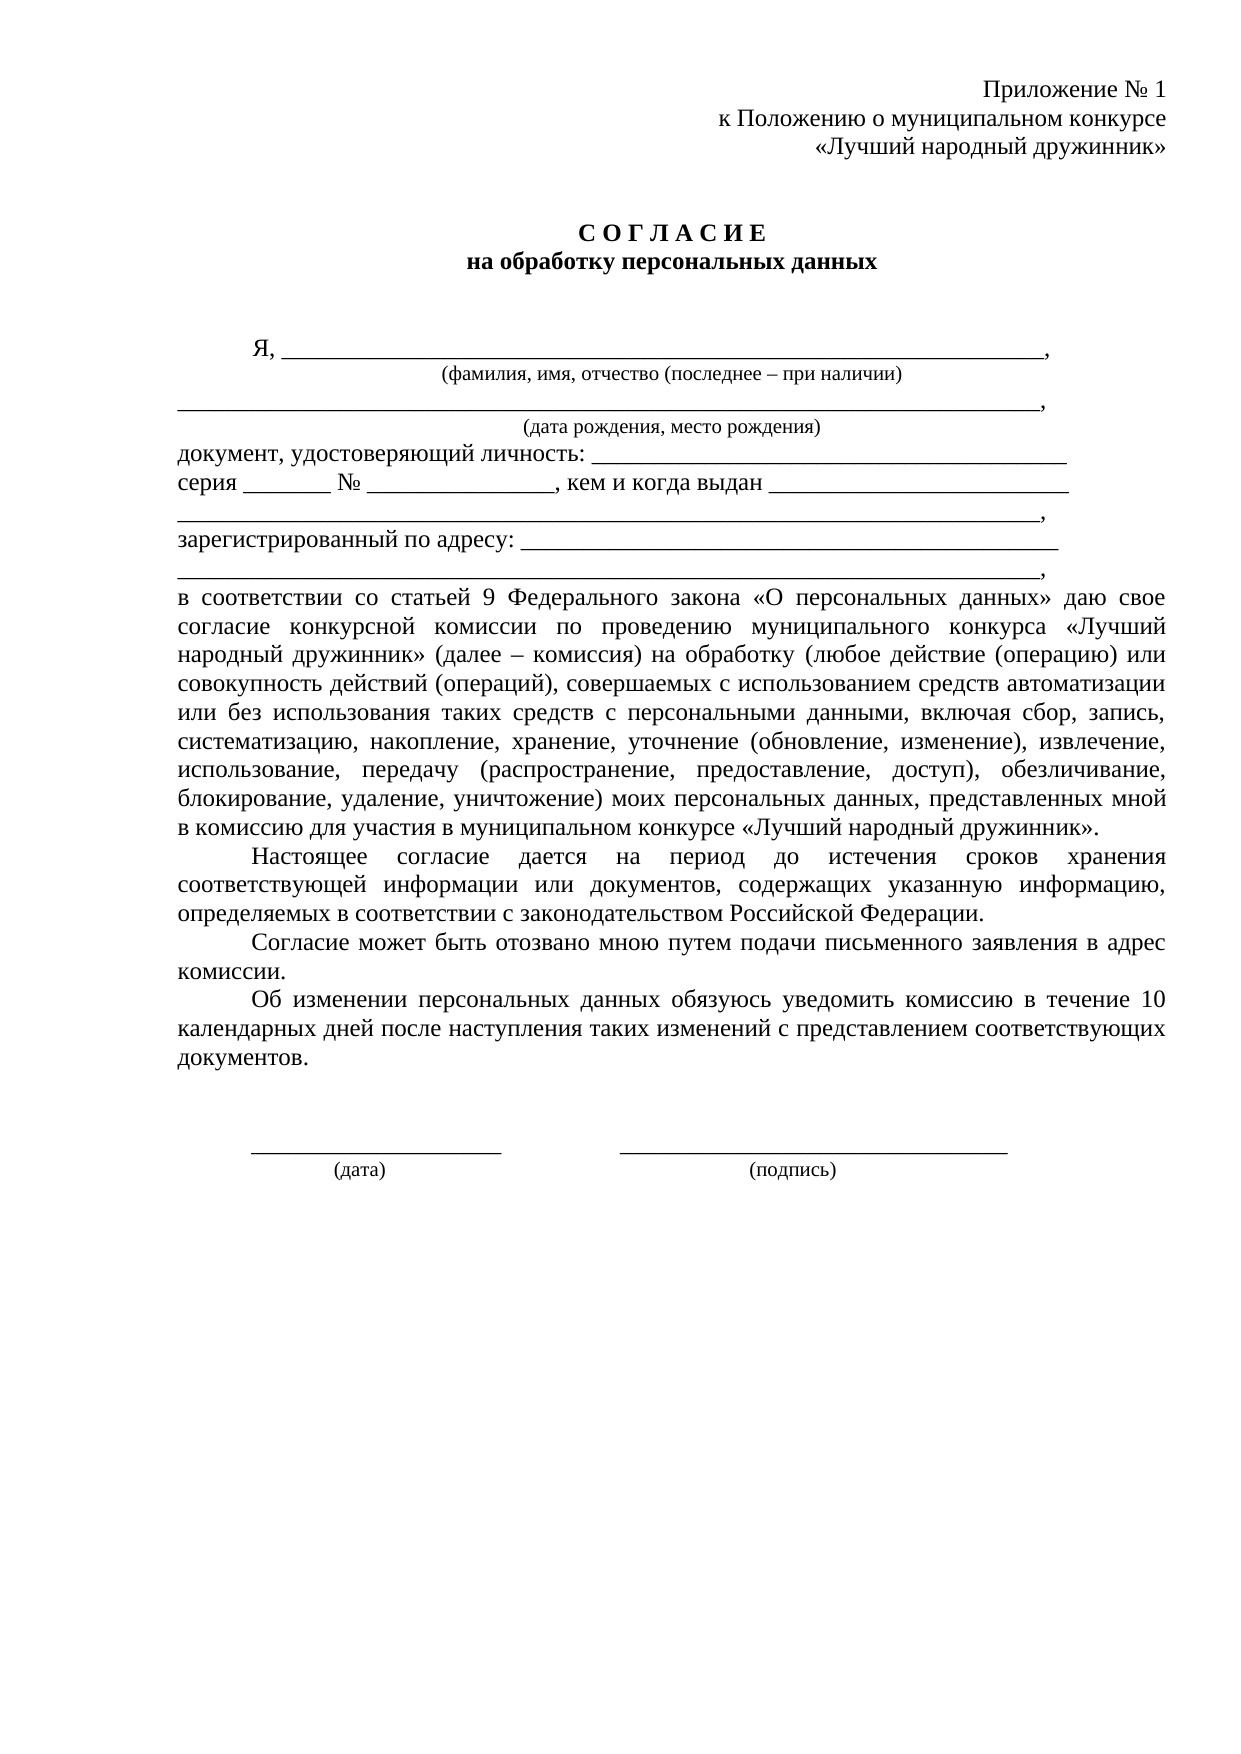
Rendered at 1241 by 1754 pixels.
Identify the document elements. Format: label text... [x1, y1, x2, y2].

text (дата) (подпись) [177, 1157, 1167, 1181]
text _____________________________________________________________________, [177, 385, 1167, 414]
text Я, _____________________________________________________________, [177, 333, 1167, 361]
text серия _______ № _______________, кем и когда выдан ________________________ [177, 467, 1167, 496]
text в соответствии со статьей 9 Федерального закона «О персональных данных» даю свое согласие конкурсной комиссии по проведению муниципального конкурса «Лучший народный дружинник» (далее – комиссия) на обработку (любое действие (операцию) или совокупность действий (операций), совершаемых с использованием средств автоматизации или без использования таких средств с персональными данными, включая сбор, запись, систематизацию, накопление, хранение, уточнение (обновление, изменение), извлечение, использование, передачу (распространение, предоставление, доступ), обезличивание, блокирование, удаление, уничтожение) моих персональных данных, представленных мной в комиссию для участия в муниципальном конкурсе «Лучший народный дружинник». [177, 582, 1167, 841]
text Приложение № 1 [177, 74, 1167, 103]
text ____________________ _______________________________ [177, 1128, 1167, 1157]
text к Положению о муниципальном конкурсе [177, 103, 1167, 131]
text (фамилия, имя, отчество (последнее – при наличии) [177, 361, 1167, 385]
text документ, удостоверяющий личность: ______________________________________ [177, 438, 1167, 467]
text _____________________________________________________________________, [177, 553, 1167, 582]
text «Лучший народный дружинник» [177, 131, 1167, 160]
text Об изменении персональных данных обязуюсь уведомить комиссию в течение 10 календарных дней после наступления таких изменений с представлением соответствующих документов. [177, 984, 1167, 1071]
text (дата рождения, место рождения) [177, 414, 1167, 438]
text на обработку персональных данных [177, 246, 1167, 275]
text Согласие может быть отозвано мною путем подачи письменного заявления в адрес комиссии. [177, 927, 1167, 984]
text Настоящее согласие дается на период до истечения сроков хранения соответствующей информации или документов, содержащих указанную информацию, определяемых в соответствии с законодательством Российской Федерации. [177, 841, 1167, 927]
text С О Г Л А С И Е [177, 218, 1167, 246]
text _____________________________________________________________________, зарегистрированный по адресу: ___________________________________________ [177, 496, 1167, 553]
